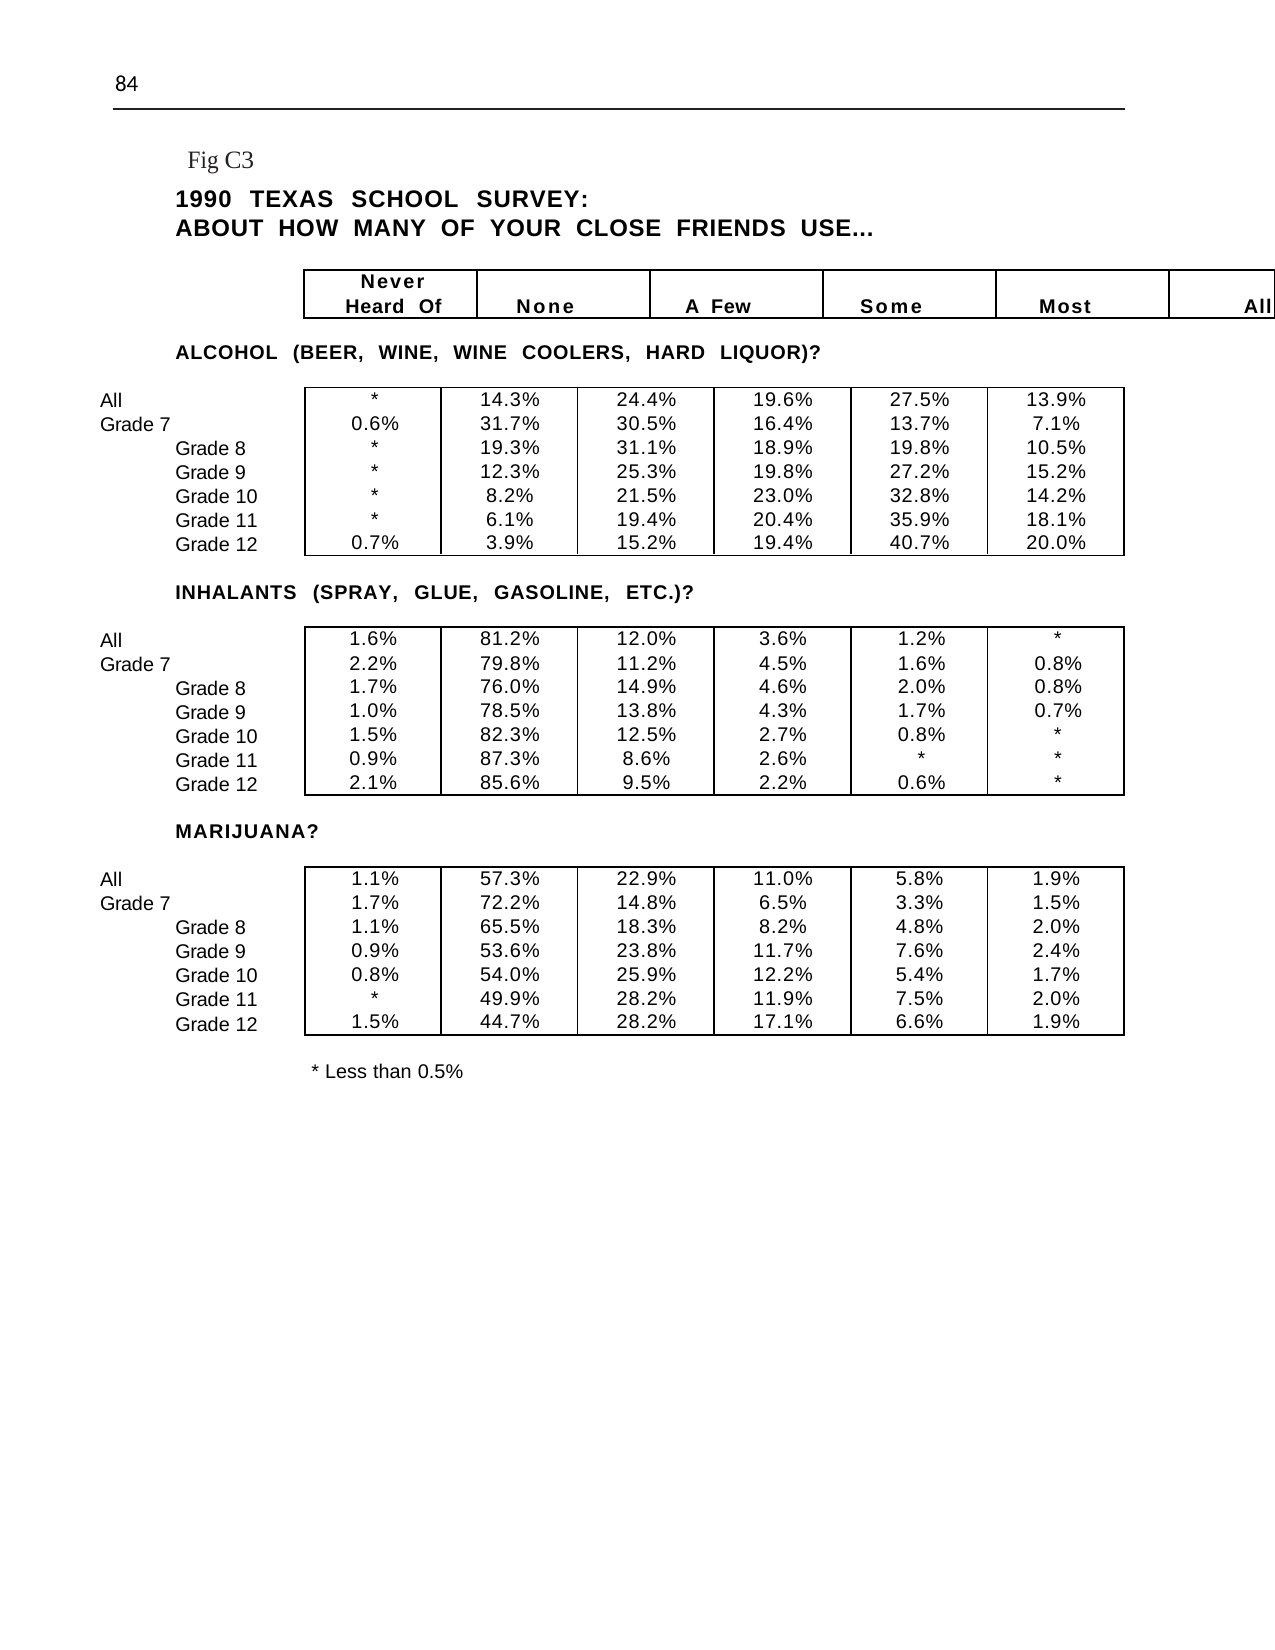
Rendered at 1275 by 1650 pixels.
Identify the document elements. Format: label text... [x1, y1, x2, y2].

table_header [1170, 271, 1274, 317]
text Grade 8 [175, 677, 1139, 699]
text Grade 7 [100, 892, 1139, 915]
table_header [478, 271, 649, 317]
text Grade 12 [175, 533, 1139, 555]
text MARIJUANA? [175, 820, 1139, 843]
text Grade 9 [175, 940, 1139, 963]
text Grade 9 [175, 461, 1139, 483]
text INHALANTS (SPRAY, GLUE, GASOLINE, ETC.)? [175, 581, 1139, 603]
text All [100, 389, 1139, 412]
text Grade 8 [175, 437, 1139, 459]
text Grade 12 [175, 1012, 1139, 1034]
text All [100, 629, 1139, 651]
text Grade 11 [175, 509, 1139, 531]
text Grade 7 [100, 653, 1139, 675]
text Grade 10 [175, 964, 1139, 987]
text Grade 11 [175, 988, 1139, 1011]
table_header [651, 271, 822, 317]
text Grade 9 [175, 701, 1139, 723]
text * Less than 0.5% [311, 1060, 1139, 1083]
text Grade 7 [100, 413, 1139, 436]
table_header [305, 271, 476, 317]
text Grade 10 [175, 724, 1139, 747]
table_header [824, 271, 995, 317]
text ALCOHOL (BEER, WINE, WINE COOLERS, HARD LIQUOR)? [175, 341, 1139, 364]
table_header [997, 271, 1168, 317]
text Fig C3 [187, 145, 1139, 174]
text Grade 10 [175, 485, 1139, 507]
text Grade 8 [175, 916, 1139, 939]
text Grade 11 [175, 748, 1139, 771]
text All [100, 868, 1139, 891]
text ABOUT HOW MANY OF YOUR CLOSE FRIENDS USE... [175, 213, 1139, 240]
text Grade 12 [175, 772, 1139, 795]
text 1990 TEXAS SCHOOL SURVEY: [175, 185, 1139, 213]
